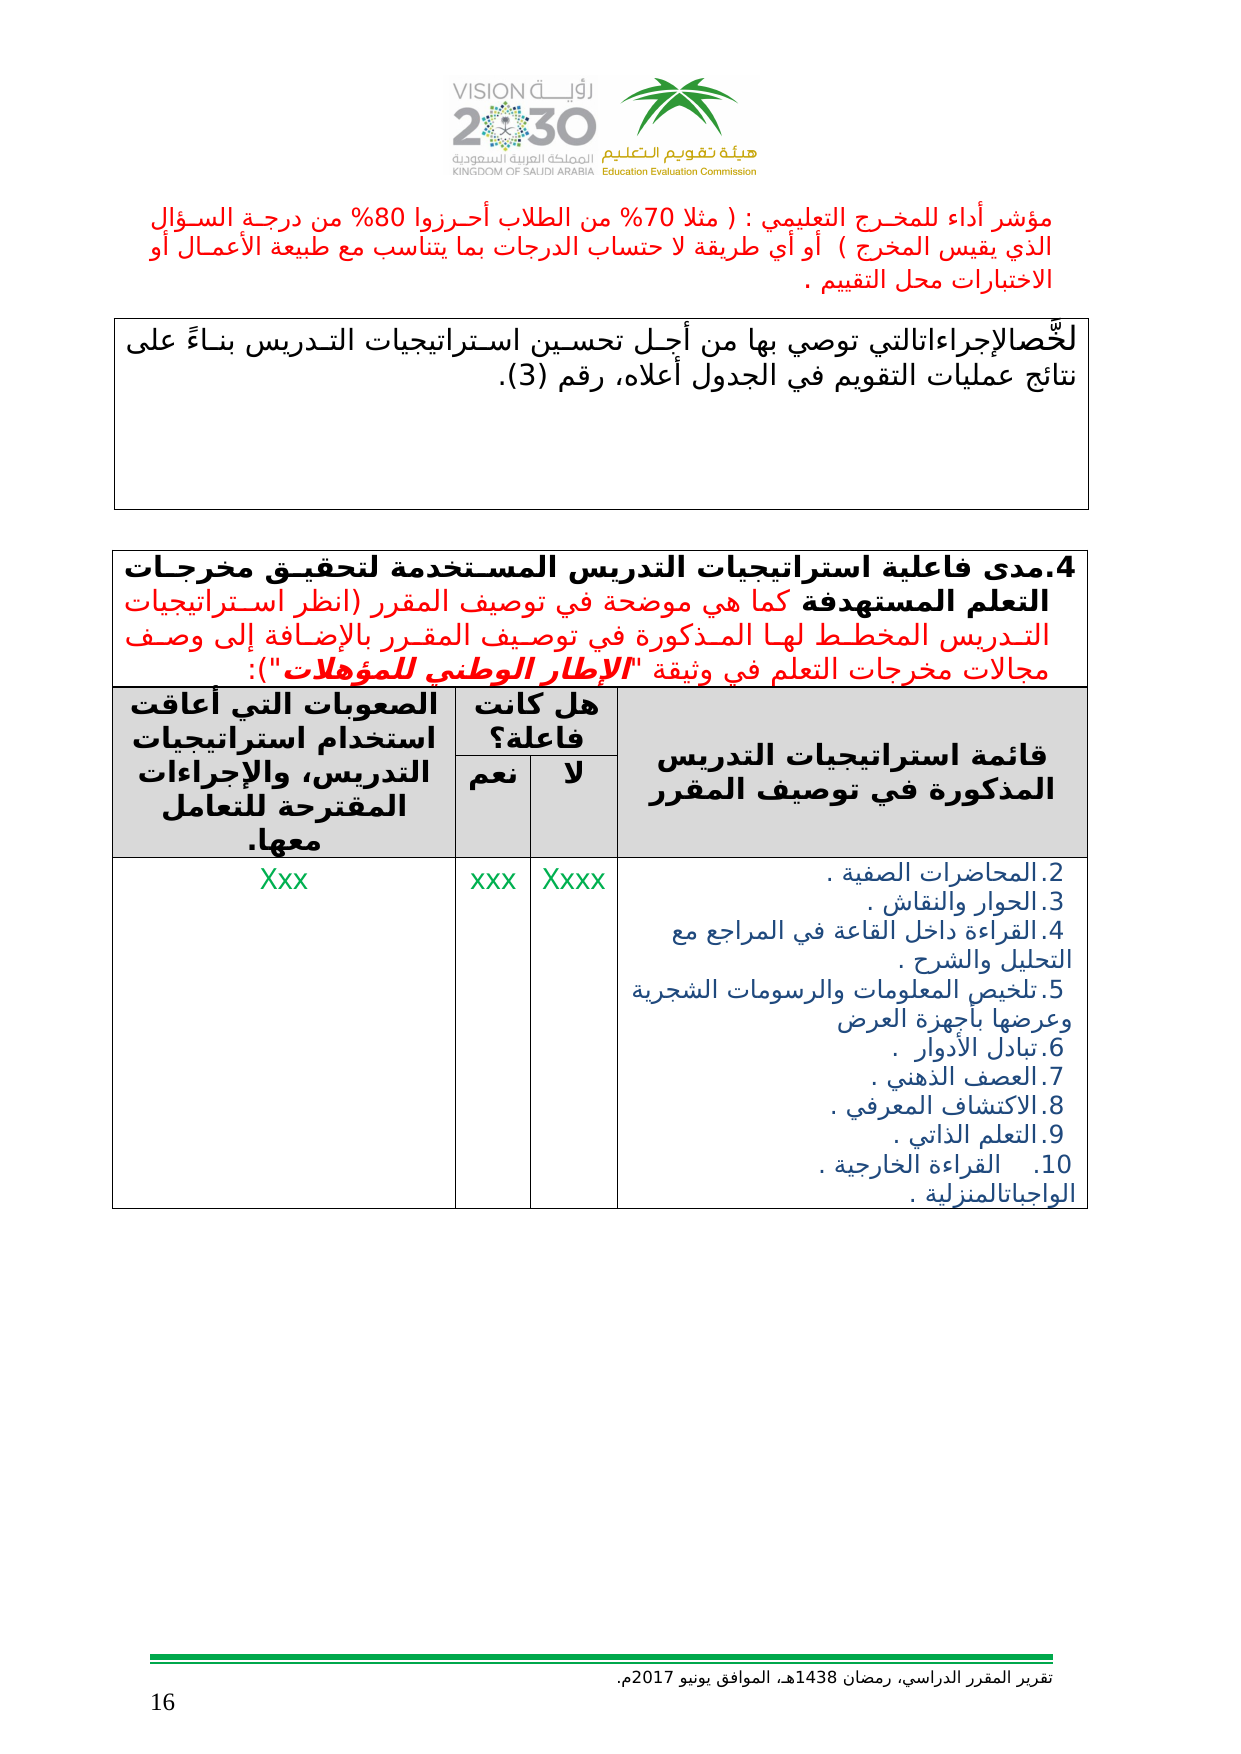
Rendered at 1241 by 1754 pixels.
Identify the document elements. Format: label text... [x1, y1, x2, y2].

table_cell نعم [456, 756, 530, 857]
table_cell الصعوبات التي أعاقت استخدام استراتيجيات التدريس، والإجراءات المقترحة للتعامل معها. [113, 688, 455, 857]
table_cell هل كانت فاعلة؟ [456, 688, 617, 755]
table_cell قائمة استراتيجيات التدريس المذكورة في توصيف المقرر [618, 688, 1087, 857]
table_cell Xxx [113, 858, 455, 1208]
table_cell xxx [456, 858, 530, 1208]
table_cell لا [531, 756, 617, 857]
picture [443, 75, 760, 175]
table_header لخَّصالإجراءاتالتي توصي بها من أجل تحسين استراتيجيات التدريس بناءً على نتائج عمليات التقويم في الجدول أعلاه، رقم (3). [115, 319, 1088, 509]
table_cell المحاضرات الصفية . الحوار والنقاش . القراءة داخل القاعة في المراجع مع التحليل والشرح . تلخيص المعلومات والرسومات الشجرية وعرضها بأجهزة العرض تبادل الأدوار . العصف الذهني . الاكتشاف المعرفي . التعلم الذاتي . القراءة الخارجية . الواجباتالمنزلية . [618, 858, 1087, 1208]
table_header 4.مدى فاعلية استراتيجيات التدريس المستخدمة لتحقيق مخرجات التعلم المستهدفة كما هي موضحة في توصيف المقرر (انظر استراتيجيات التدريس المخطط لها المذكورة في توصيف المقرر بالإضافة إلى وصف مجالات مخرجات التعلم في وثيقة "الإطار الوطني للمؤهلات"): [113, 551, 1087, 686]
table_cell Xxxx [531, 858, 617, 1208]
